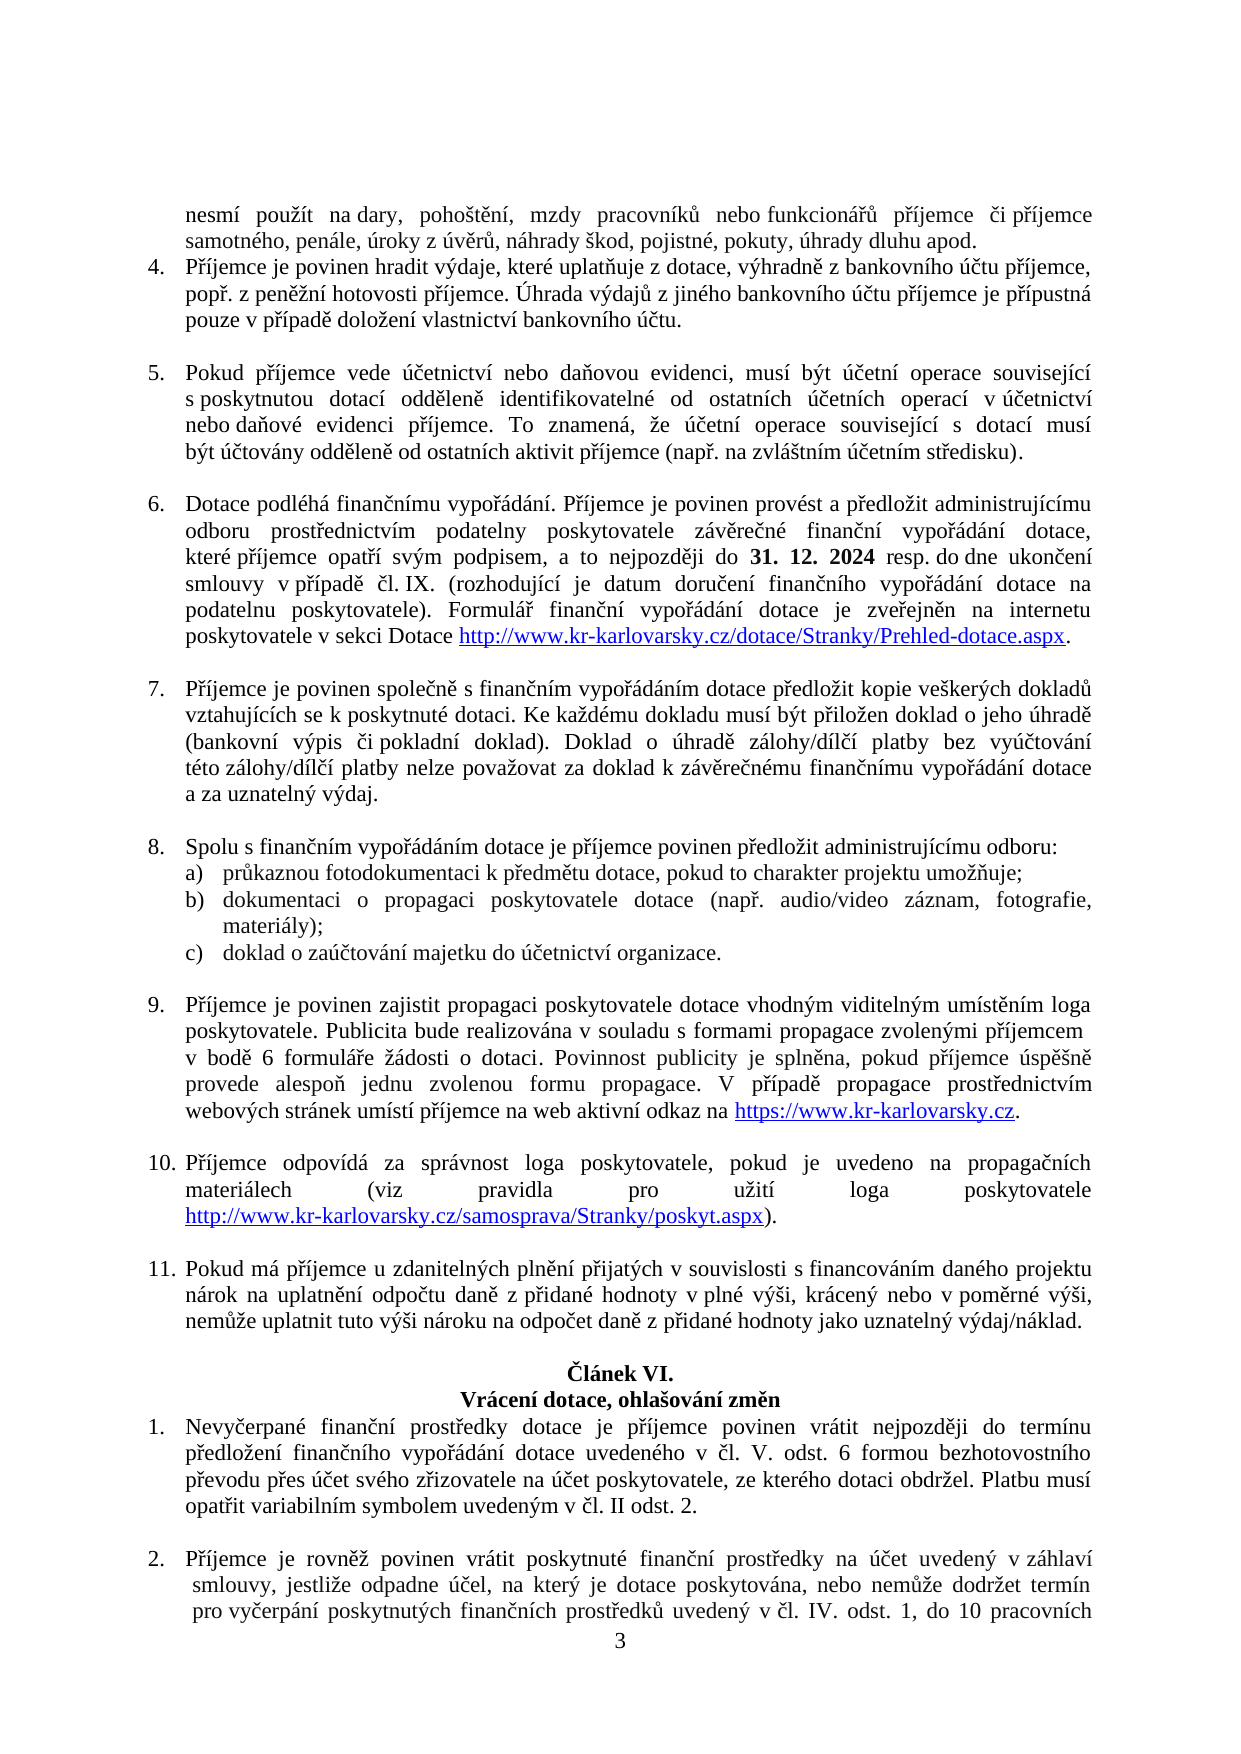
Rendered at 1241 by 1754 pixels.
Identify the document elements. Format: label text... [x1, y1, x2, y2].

list dokumentaci o propagaci poskytovatele dotace (např. audio/video záznam, fotografie, materiály); [185, 886, 1092, 938]
list doklad o zaúčtování majetku do účetnictví organizace. [185, 938, 1092, 965]
list Příjemce je povinen zajistit propagaci poskytovatele dotace vhodným viditelným umístěním loga poskytovatele. Publicita bude realizována v souladu s formami propagace zvolenými příjemcem v bodě 6 formuláře žádosti o dotaci. Povinnost publicity je splněna, pokud příjemce úspěšně provede alespoň jednu zvolenou formu propagace. V případě propagace prostřednictvím webových stránek umístí příjemce na web aktivní odkaz na https://www.kr-karlovarsky.cz. [148, 991, 1092, 1123]
list Příjemce je povinen hradit výdaje, které uplatňuje z dotace, výhradně z bankovního účtu příjemce, popř. z peněžní hotovosti příjemce. Úhrada výdajů z jiného bankovního účtu příjemce je přípustná pouze v případě doložení vlastnictví bankovního účtu. [148, 253, 1092, 332]
list Dotace podléhá finančnímu vypořádání. Příjemce je povinen provést a předložit administrujícímu odboru prostřednictvím podatelny poskytovatele závěrečné finanční vypořádání dotace, které příjemce opatří svým podpisem, a to nejpozději do 31. 12. 2024 resp. do dne ukončení smlouvy v případě čl. IX. (rozhodující je datum doručení finančního vypořádání dotace na podatelnu poskytovatele). Formulář finanční vypořádání dotace je zveřejněn na internetu poskytovatele v sekci Dotace http://www.kr-karlovarsky.cz/dotace/Stranky/Prehled-dotace.aspx. [148, 491, 1092, 649]
list Spolu s finančním vypořádáním dotace je příjemce povinen předložit administrujícímu odboru: [148, 833, 1092, 859]
list Pokud příjemce vede účetnictví nebo daňovou evidenci, musí být účetní operace související s poskytnutou dotací odděleně identifikovatelné od ostatních účetních operací v účetnictví nebo daňové evidenci příjemce. To znamená, že účetní operace související s dotací musí být účtovány odděleně od ostatních aktivit příjemce (např. na zvláštním účetním středisku). [148, 359, 1092, 464]
list průkaznou fotodokumentaci k předmětu dotace, pokud to charakter projektu umožňuje; [185, 859, 1092, 886]
list Příjemce je povinen společně s finančním vypořádáním dotace předložit kopie veškerých dokladů vztahujících se k poskytnuté dotaci. Ke každému dokladu musí být přiložen doklad o jeho úhradě (bankovní výpis či pokladní doklad). Doklad o úhradě zálohy/dílčí platby bez vyúčtování této zálohy/dílčí platby nelze považovat za doklad k závěrečnému finančnímu vypořádání dotace a za uznatelný výdaj. [148, 675, 1092, 807]
text Článek VI. [148, 1360, 1092, 1387]
text Vrácení dotace, ohlašování změn [148, 1387, 1092, 1413]
list Příjemce odpovídá za správnost loga poskytovatele, pokud je uvedeno na propagačních materiálech (viz pravidla pro užití loga poskytovatele http://www.kr-karlovarsky.cz/samosprava/Stranky/poskyt.aspx). [148, 1149, 1092, 1228]
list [148, 201, 1092, 253]
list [148, 1545, 1092, 1624]
list Nevyčerpané finanční prostředky dotace je příjemce povinen vrátit nejpozději do termínu předložení finančního vypořádání dotace uvedeného v čl. V. odst. 6 formou bezhotovostního převodu přes účet svého zřizovatele na účet poskytovatele, ze kterého dotaci obdržel. Platbu musí opatřit variabilním symbolem uvedeným v čl. II odst. 2. [148, 1413, 1092, 1518]
list Pokud má příjemce u zdanitelných plnění přijatých v souvislosti s financováním daného projektu nárok na uplatnění odpočtu daně z přidané hodnoty v plné výši, krácený nebo v poměrné výši, nemůže uplatnit tuto výši nároku na odpočet daně z přidané hodnoty jako uznatelný výdaj/náklad. [148, 1255, 1092, 1334]
